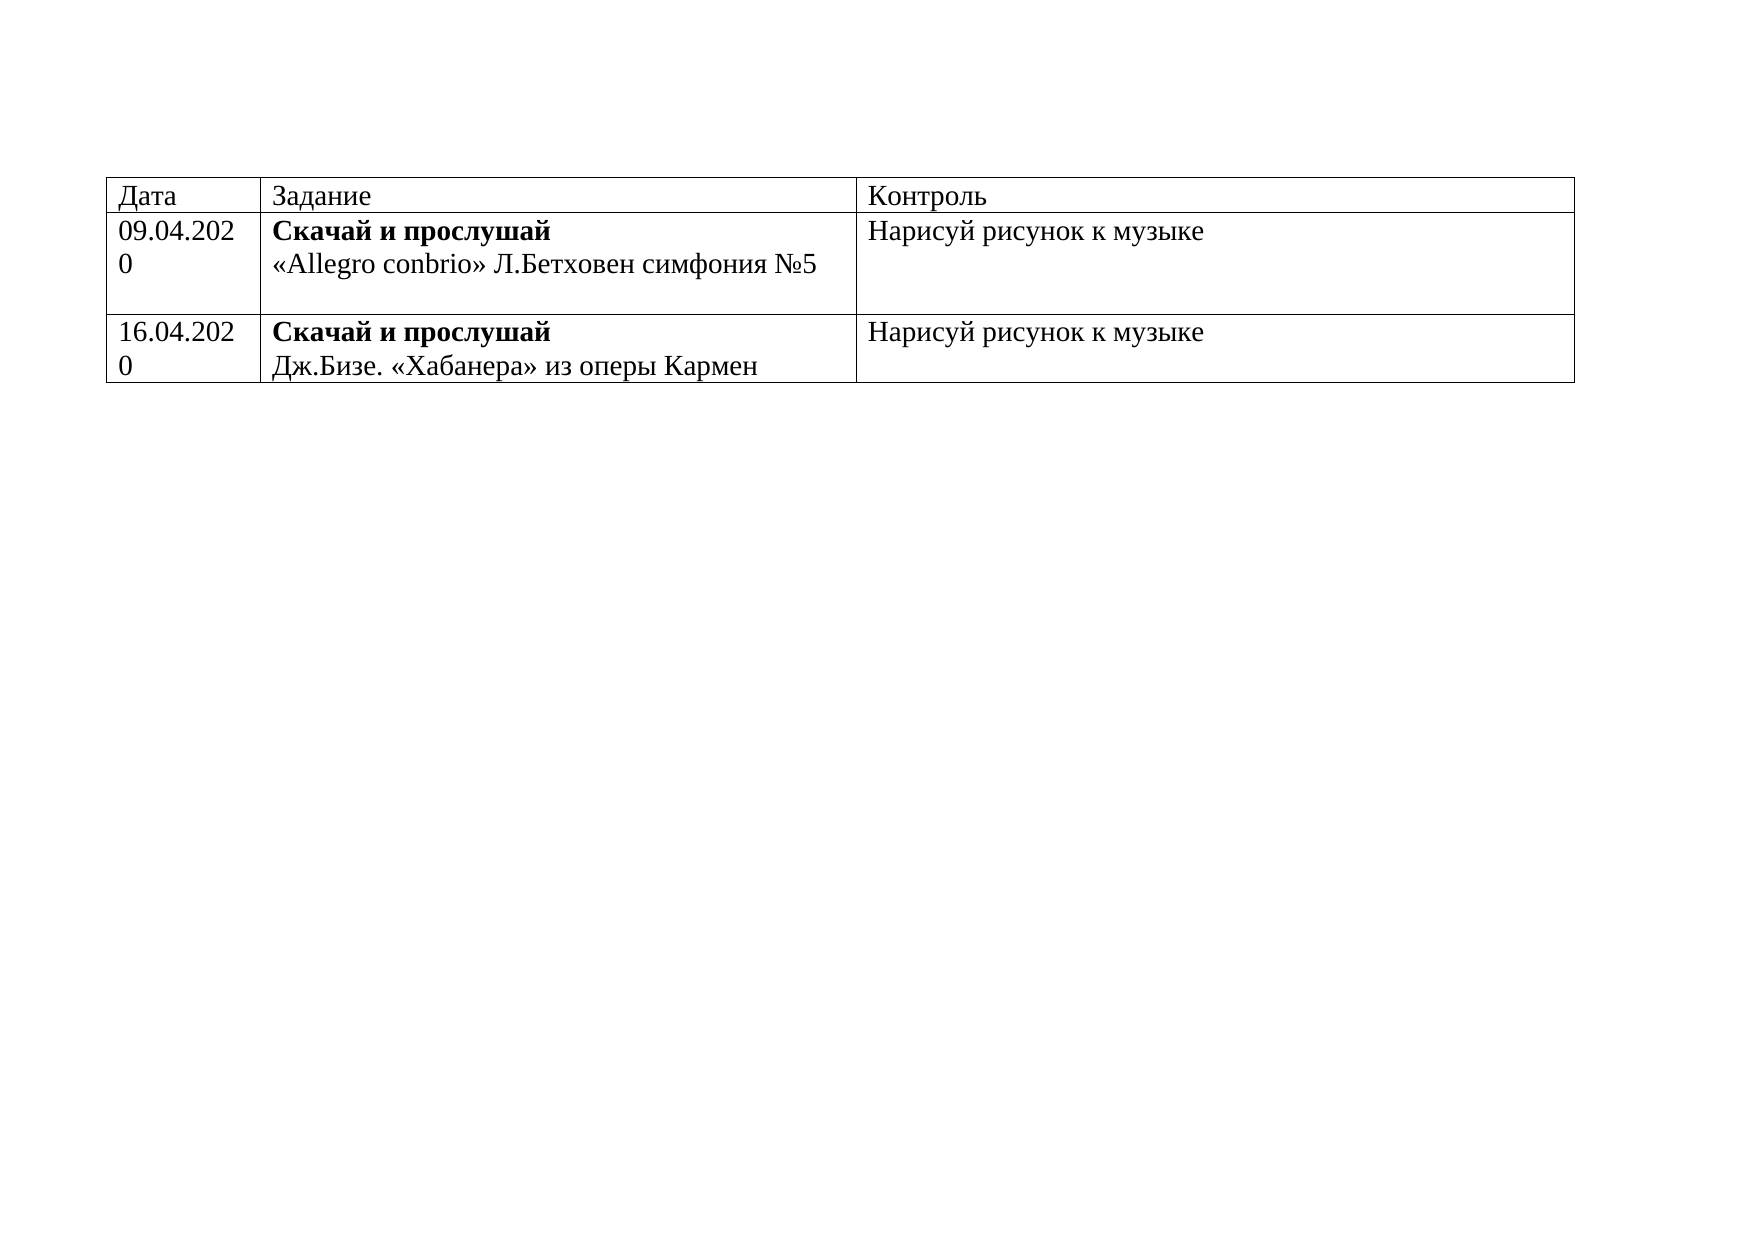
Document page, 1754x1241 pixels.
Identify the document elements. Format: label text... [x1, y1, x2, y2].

table_cell Скачай и прослушай «Allegro conbrio» Л.Бетховен симфония №5 [261, 213, 856, 313]
table_cell Нарисуй рисунок к музыке [857, 315, 1574, 382]
table_cell Нарисуй рисунок к музыке [857, 213, 1574, 313]
table_cell 16.04.2020 [107, 315, 260, 382]
table_cell 09.04.2020 [107, 213, 260, 313]
table_cell Скачай и прослушай Дж.Бизе. «Хабанера» из оперы Кармен [261, 315, 856, 382]
table_header Задание [261, 178, 856, 212]
table_header Дата [107, 178, 260, 212]
table_header Контроль [857, 178, 1574, 212]
